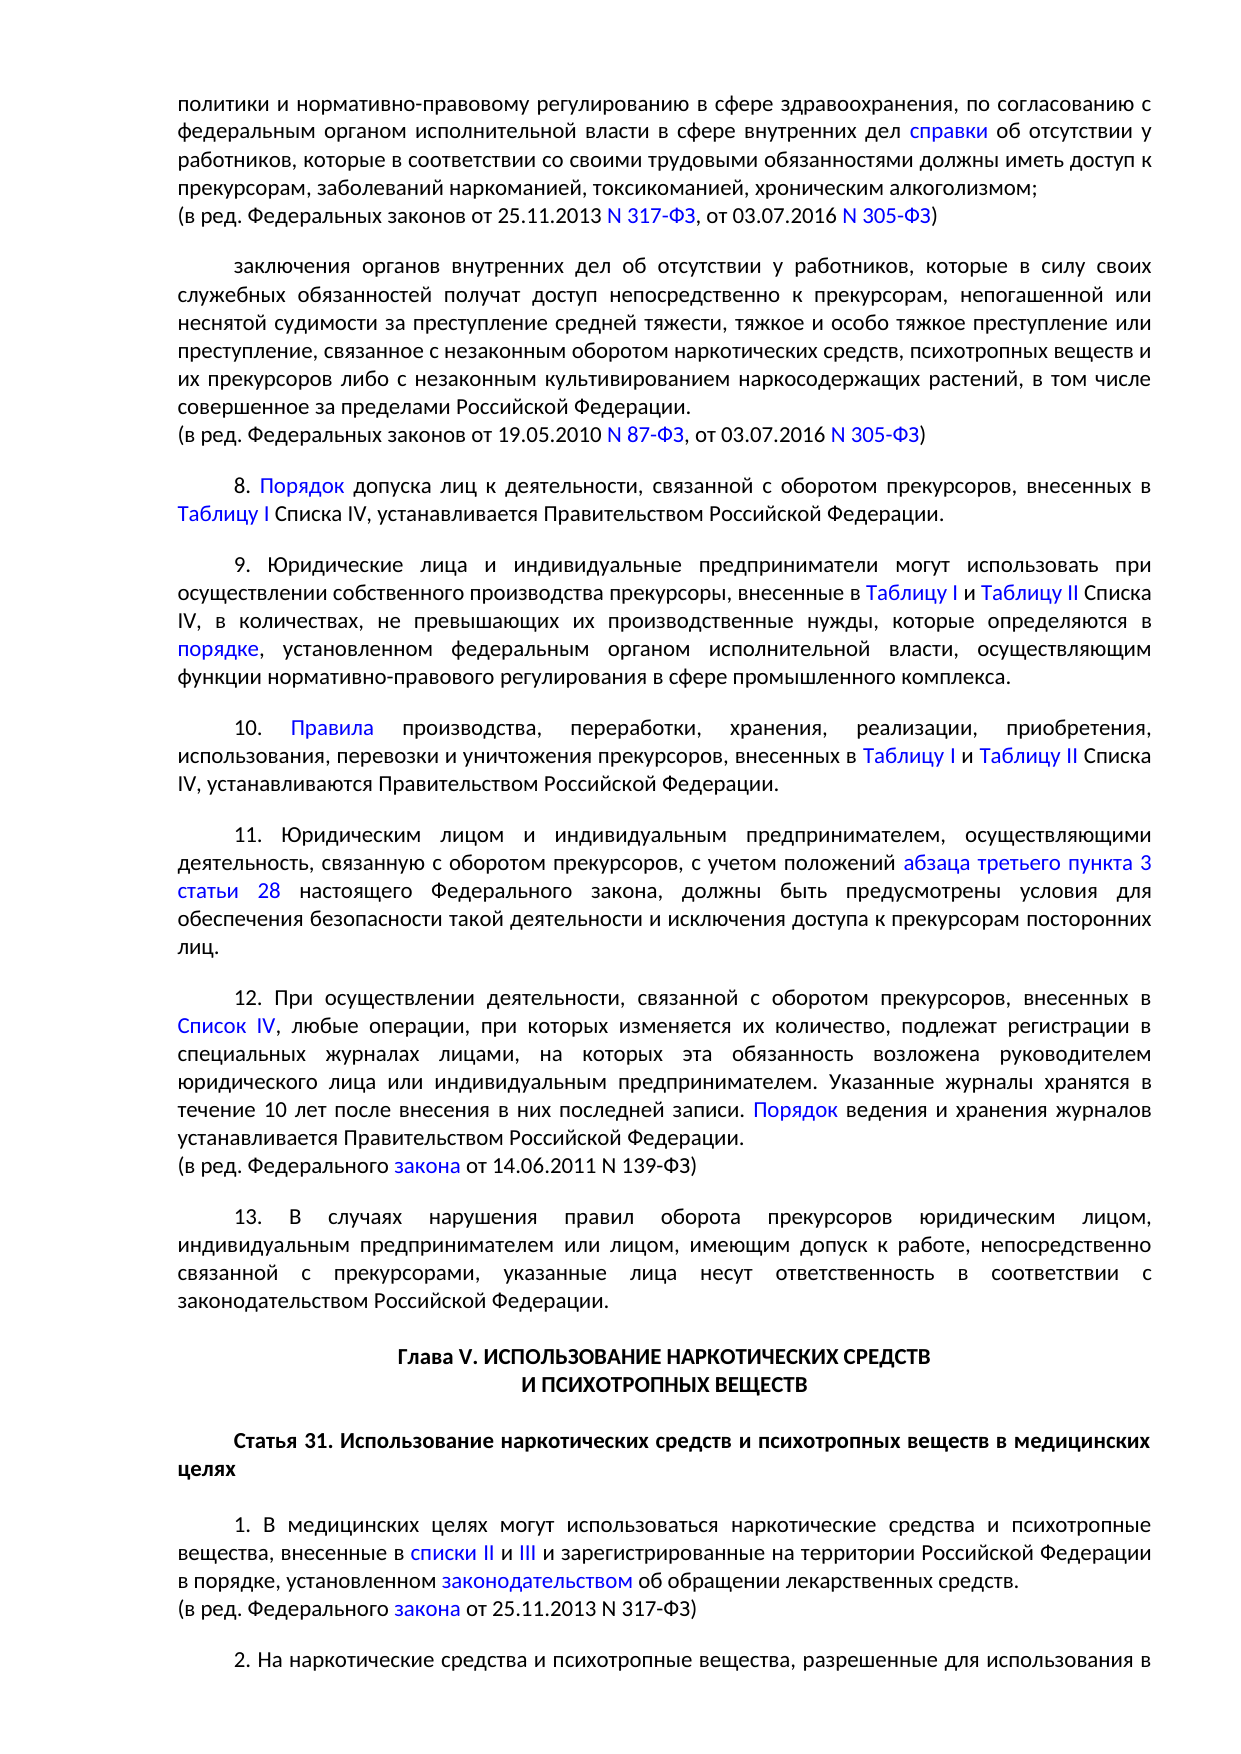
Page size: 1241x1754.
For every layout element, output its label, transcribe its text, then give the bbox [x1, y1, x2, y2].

text (в ред. Федерального закона от 25.11.2013 N 317-ФЗ) [177, 1594, 1152, 1622]
text (в ред. Федеральных законов от 19.05.2010 N 87-ФЗ, от 03.07.2016 N 305-ФЗ) [177, 420, 1152, 448]
text (в ред. Федерального закона от 14.06.2011 N 139-ФЗ) [177, 1151, 1152, 1179]
text 10. Правила производства, переработки, хранения, реализации, приобретения, использования, перевозки и уничтожения прекурсоров, внесенных в Таблицу I и Таблицу II Списка IV, устанавливаются Правительством Российской Федерации. [177, 713, 1152, 797]
text 9. Юридические лица и индивидуальные предприниматели могут использовать при осуществлении собственного производства прекурсоры, внесенные в Таблицу I и Таблицу II Списка IV, в количествах, не превышающих их производственные нужды, которые определяются в порядке, установленном федеральным органом исполнительной власти, осуществляющим функции нормативно-правового регулирования в сфере промышленного комплекса. [177, 550, 1152, 690]
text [177, 1645, 1152, 1673]
text (в ред. Федеральных законов от 25.11.2013 N 317-ФЗ, от 03.07.2016 N 305-ФЗ) [177, 201, 1152, 229]
title Статья 31. Использование наркотических средств и психотропных веществ в медицинских целях [177, 1426, 1152, 1482]
text 12. При осуществлении деятельности, связанной с оборотом прекурсоров, внесенных в Список IV, любые операции, при которых изменяется их количество, подлежат регистрации в специальных журналах лицами, на которых эта обязанность возложена руководителем юридического лица или индивидуальным предпринимателем. Указанные журналы хранятся в течение 10 лет после внесения в них последней записи. Порядок ведения и хранения журналов устанавливается Правительством Российской Федерации. [177, 983, 1152, 1151]
text 11. Юридическим лицом и индивидуальным предпринимателем, осуществляющими деятельность, связанную с оборотом прекурсоров, с учетом положений абзаца третьего пункта 3 статьи 28 настоящего Федерального закона, должны быть предусмотрены условия для обеспечения безопасности такой деятельности и исключения доступа к прекурсорам посторонних лиц. [177, 820, 1152, 960]
title Глава V. ИСПОЛЬЗОВАНИЕ НАРКОТИЧЕСКИХ СРЕДСТВ [177, 1342, 1152, 1370]
text 1. В медицинских целях могут использоваться наркотические средства и психотропные вещества, внесенные в списки II и III и зарегистрированные на территории Российской Федерации в порядке, установленном законодательством об обращении лекарственных средств. [177, 1510, 1152, 1594]
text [177, 89, 1152, 201]
text 8. Порядок допуска лиц к деятельности, связанной с оборотом прекурсоров, внесенных в Таблицу I Списка IV, устанавливается Правительством Российской Федерации. [177, 471, 1152, 527]
text 13. В случаях нарушения правил оборота прекурсоров юридическим лицом, индивидуальным предпринимателем или лицом, имеющим допуск к работе, непосредственно связанной с прекурсорами, указанные лица несут ответственность в соответствии с законодательством Российской Федерации. [177, 1202, 1152, 1314]
text заключения органов внутренних дел об отсутствии у работников, которые в силу своих служебных обязанностей получат доступ непосредственно к прекурсорам, непогашенной или неснятой судимости за преступление средней тяжести, тяжкое и особо тяжкое преступление или преступление, связанное с незаконным оборотом наркотических средств, психотропных веществ и их прекурсоров либо с незаконным культивированием наркосодержащих растений, в том числе совершенное за пределами Российской Федерации. [177, 252, 1152, 420]
title И ПСИХОТРОПНЫХ ВЕЩЕСТВ [177, 1370, 1152, 1398]
